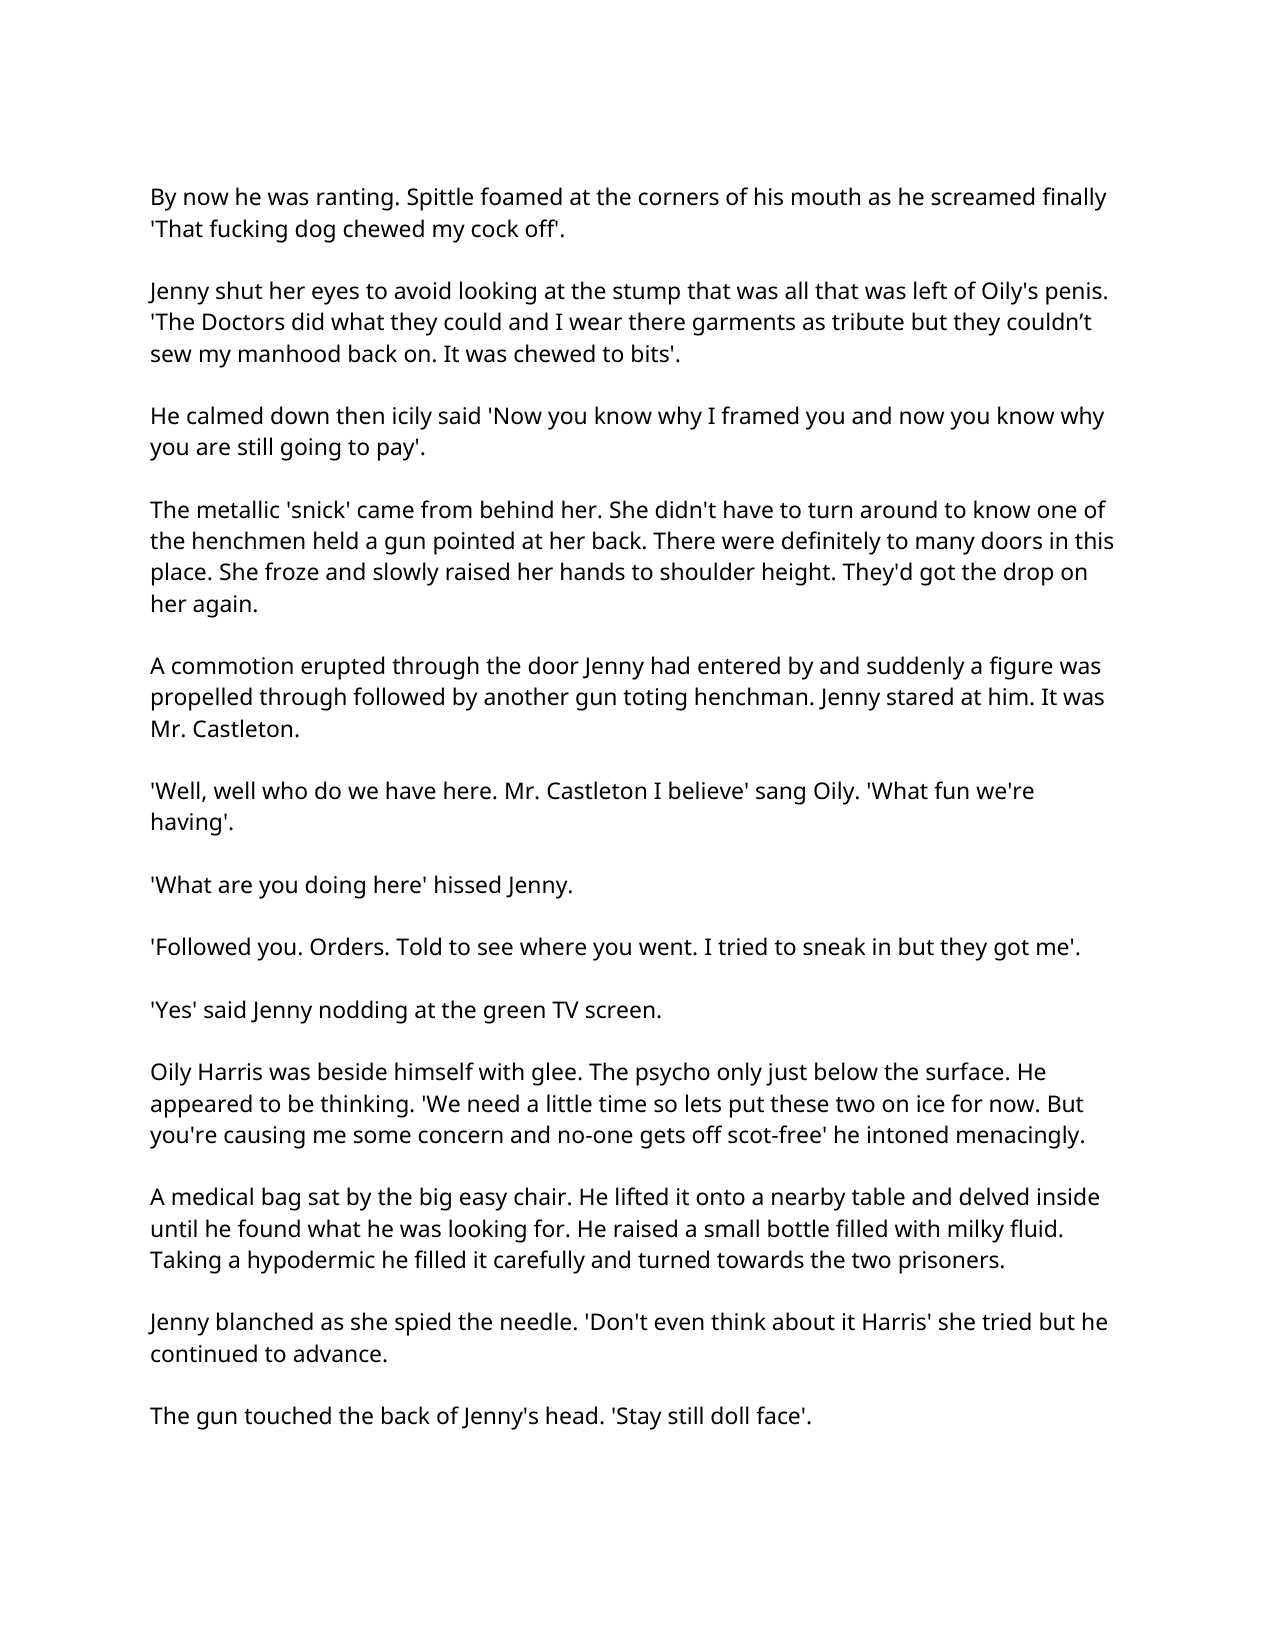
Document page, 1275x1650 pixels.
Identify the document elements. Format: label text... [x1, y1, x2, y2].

text A commotion erupted through the door Jenny had entered by and suddenly a figure was propelled through followed by another gun toting henchman. Jenny stared at him. It was Mr. Castleton. [150, 650, 1125, 744]
text Oily Harris was beside himself with glee. The psycho only just below the surface. He appeared to be thinking. 'We need a little time so lets put these two on ice for now. But you're causing me some concern and no-one gets off scot-free' he intoned menacingly. [150, 1056, 1125, 1150]
text By now he was ranting. Spittle foamed at the corners of his mouth as he screamed finally 'That fucking dog chewed my cock off'. [150, 181, 1125, 244]
text 'Yes' said Jenny nodding at the green TV screen. [150, 994, 1125, 1025]
text He calmed down then icily said 'Now you know why I framed you and now you know why you are still going to pay'. [150, 400, 1125, 462]
text 'What are you doing here' hissed Jenny. [150, 869, 1125, 900]
text A medical bag sat by the big easy chair. He lifted it onto a nearby table and delved inside until he found what he was looking for. He raised a small bottle filled with milky fluid. Taking a hypodermic he filled it carefully and turned towards the two prisoners. [150, 1181, 1125, 1275]
text 'Followed you. Orders. Told to see where you went. I tried to sneak in but they got me'. [150, 931, 1125, 962]
text The metallic 'snick' came from behind her. She didn't have to turn around to know one of the henchmen held a gun pointed at her back. There were definitely to many doors in this place. She froze and slowly raised her hands to shoulder height. They'd got the drop on her again. [150, 494, 1125, 619]
text The gun touched the back of Jenny's head. 'Stay still doll face'. [150, 1400, 1125, 1431]
text Jenny shut her eyes to avoid looking at the stump that was all that was left of Oily's penis. 'The Doctors did what they could and I wear there garments as tribute but they couldn’t sew my manhood back on. It was chewed to bits'. [150, 275, 1125, 369]
text 'Well, well who do we have here. Mr. Castleton I believe' sang Oily. 'What fun we're having'. [150, 775, 1125, 837]
text Jenny blanched as she spied the needle. 'Don't even think about it Harris' she tried but he continued to advance. [150, 1306, 1125, 1369]
